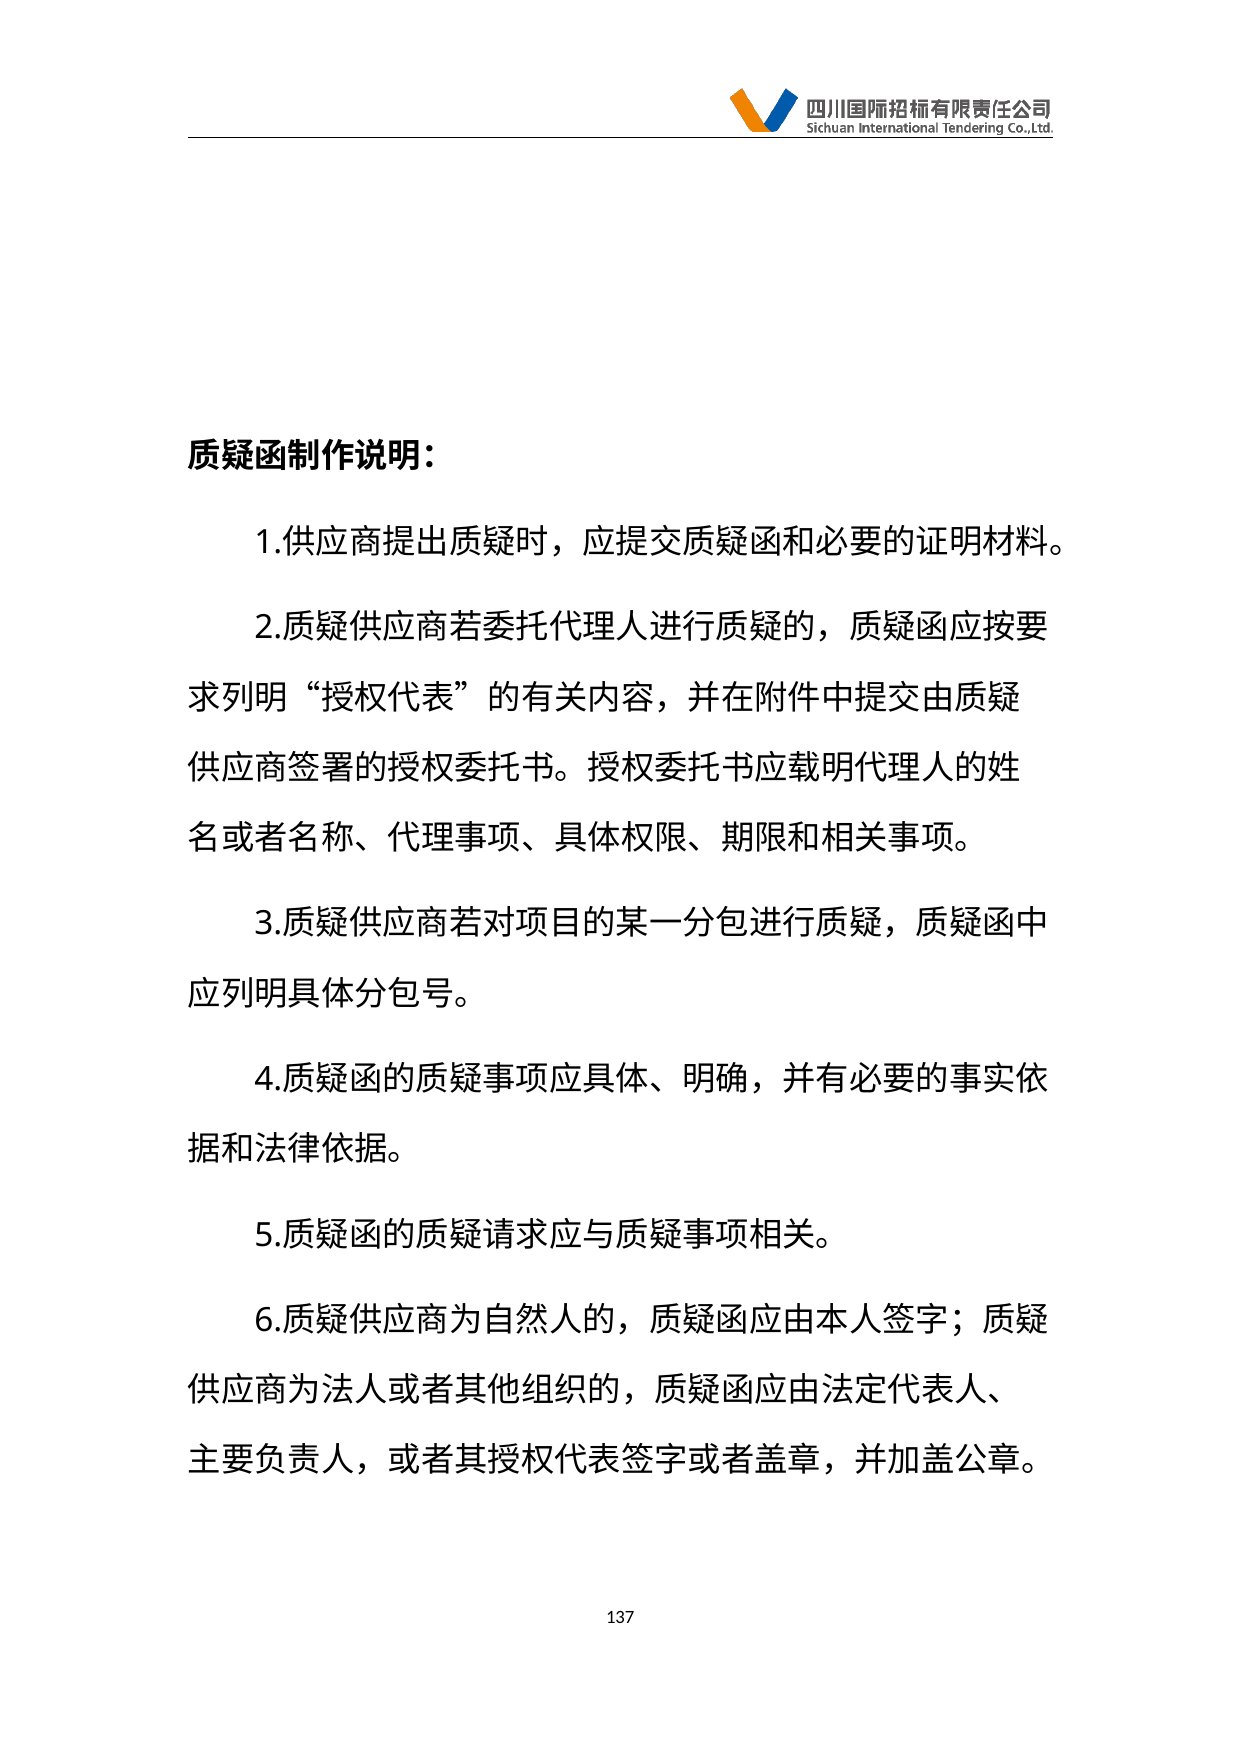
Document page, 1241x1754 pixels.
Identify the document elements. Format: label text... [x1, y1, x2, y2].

text 1.供应商提出质疑时，应提交质疑函和必要的证明材料。 [187, 506, 1053, 571]
text 质疑函制作说明： [187, 421, 1053, 486]
text 5.质疑函的质疑请求应与质疑事项相关。 [187, 1199, 1053, 1264]
picture [729, 88, 1053, 135]
text 6.质疑供应商为自然人的，质疑函应由本人签字；质疑供应商为法人或者其他组织的，质疑函应由法定代表人、主要负责人，或者其授权代表签字或者盖章，并加盖公章。 [187, 1284, 1053, 1490]
text 4.质疑函的质疑事项应具体、明确，并有必要的事实依据和法律依据。 [187, 1043, 1053, 1178]
text 3.质疑供应商若对项目的某一分包进行质疑，质疑函中应列明具体分包号。 [187, 888, 1053, 1023]
text 2.质疑供应商若委托代理人进行质疑的，质疑函应按要求列明“授权代表”的有关内容，并在附件中提交由质疑供应商签署的授权委托书。授权委托书应载明代理人的姓名或者名称、代理事项、具体权限、期限和相关事项。 [187, 592, 1053, 867]
